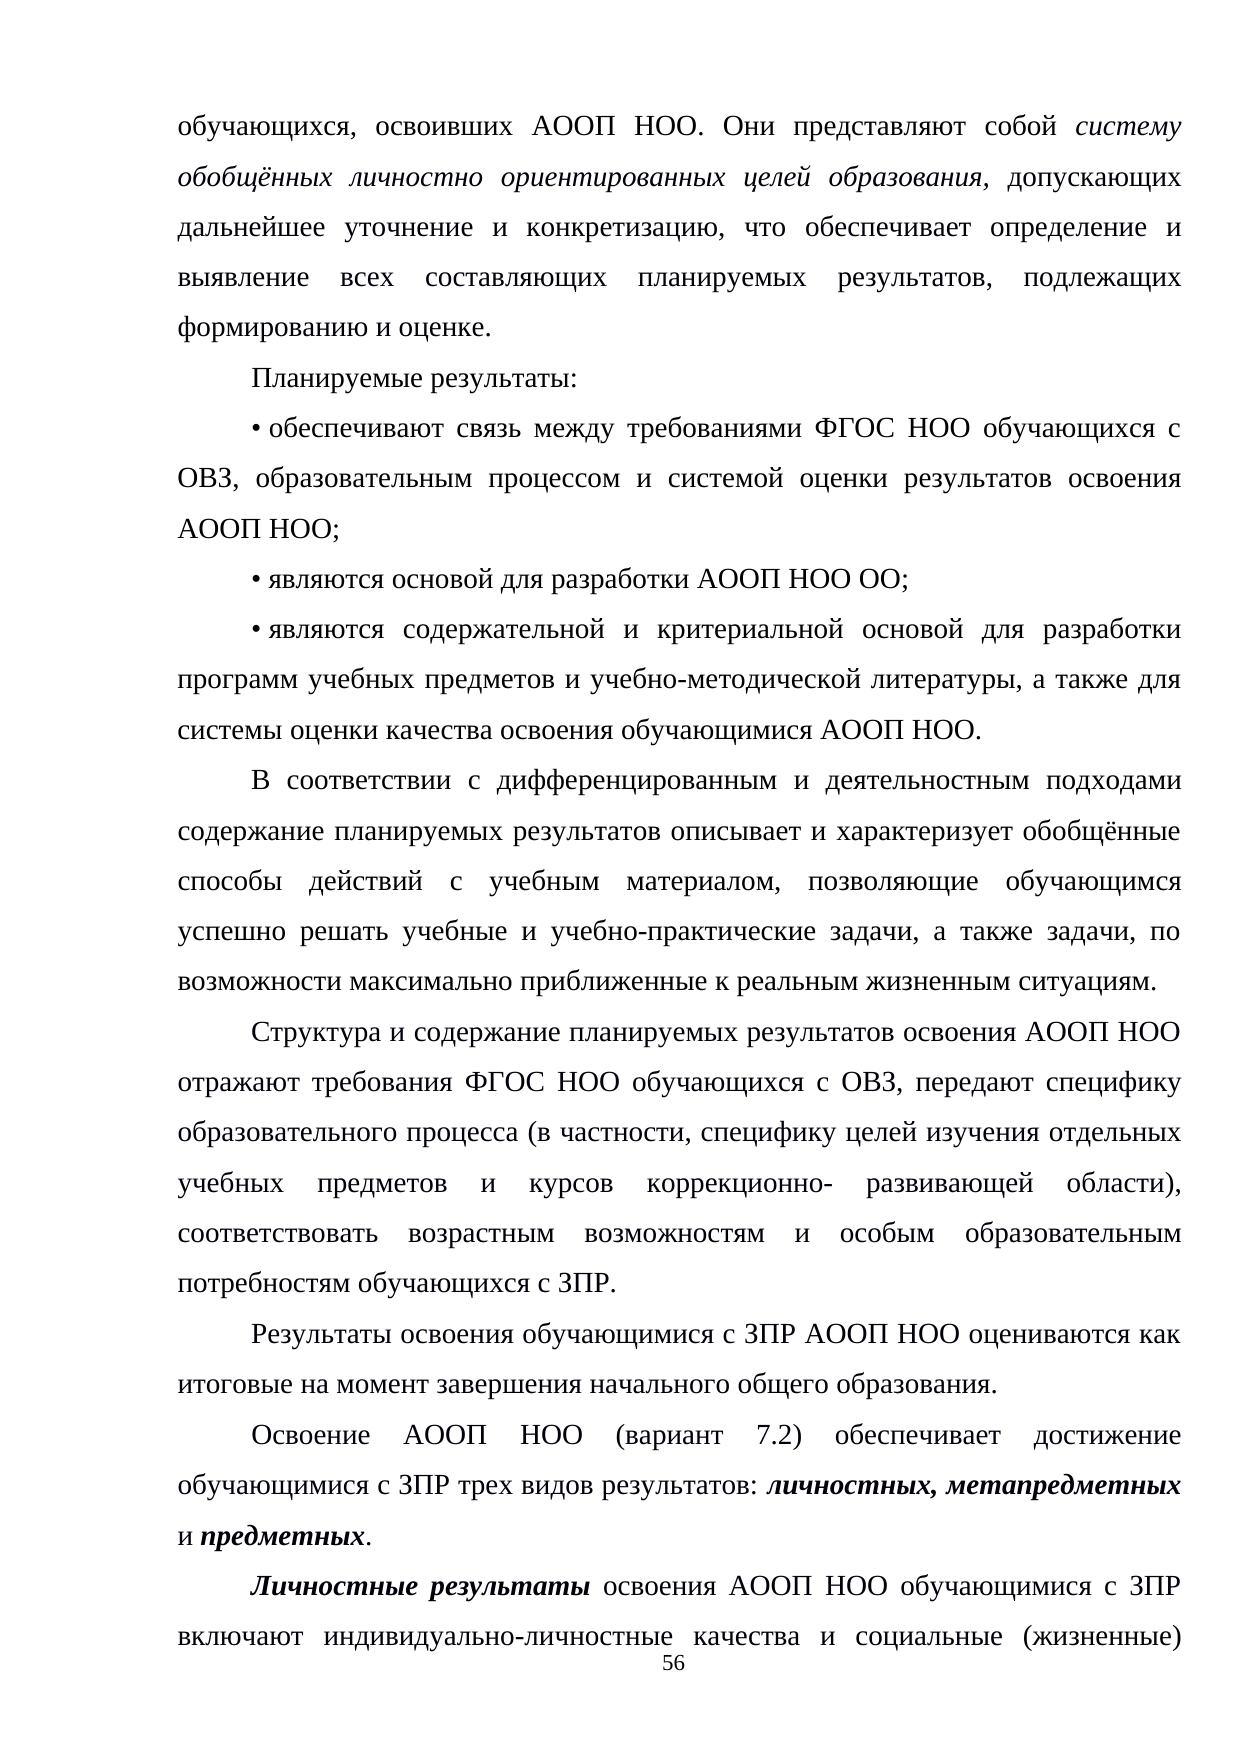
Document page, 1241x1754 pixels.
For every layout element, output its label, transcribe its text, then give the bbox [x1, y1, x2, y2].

text Структура и содержание планируемых результатов освоения АООП НОО отражают требования ФГОС НОО обучающихся с ОВЗ, передают специфику образовательного процесса (в частности, специфику целей изучения отдельных учебных предметов и курсов коррекционно- развивающей области), соответствовать возрастным возможностям и особым образовательным потребностям обучающихся с ЗПР. [177, 1014, 1182, 1299]
text Результаты освоения обучающимися с ЗПР АООП НОО оцениваются как итоговые на момент завершения начального общего образования. [177, 1316, 1182, 1400]
list обеспечивают связь между требованиями ФГОС НОО обучающихся с ОВЗ, образовательным процессом и системой оценки результатов освоения АООП НОО; [177, 410, 1182, 544]
text Планируемые результаты: [251, 360, 1209, 393]
list являются содержательной и критериальной основой для разработки программ учебных предметов и учебно-методической литературы, а также для системы оценки качества освоения обучающимися АООП НОО. [177, 611, 1182, 746]
list являются основой для разработки АООП НОО ОО; [251, 561, 1209, 595]
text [177, 1568, 1182, 1652]
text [177, 108, 1182, 343]
text В соответствии с дифференцированным и деятельностным подходами содержание планируемых результатов описывает и характеризует обобщённые способы действий с учебным материалом, позволяющие обучающимся успешно решать учебные и учебно-практические задачи, а также задачи, по возможности максимально приближенные к реальным жизненным ситуациям. [177, 762, 1182, 997]
text Освоение АООП НОО (вариант 7.2) обеспечивает достижение обучающимися с ЗПР трех видов результатов: личностных, метапредметных и предметных. [177, 1417, 1182, 1551]
